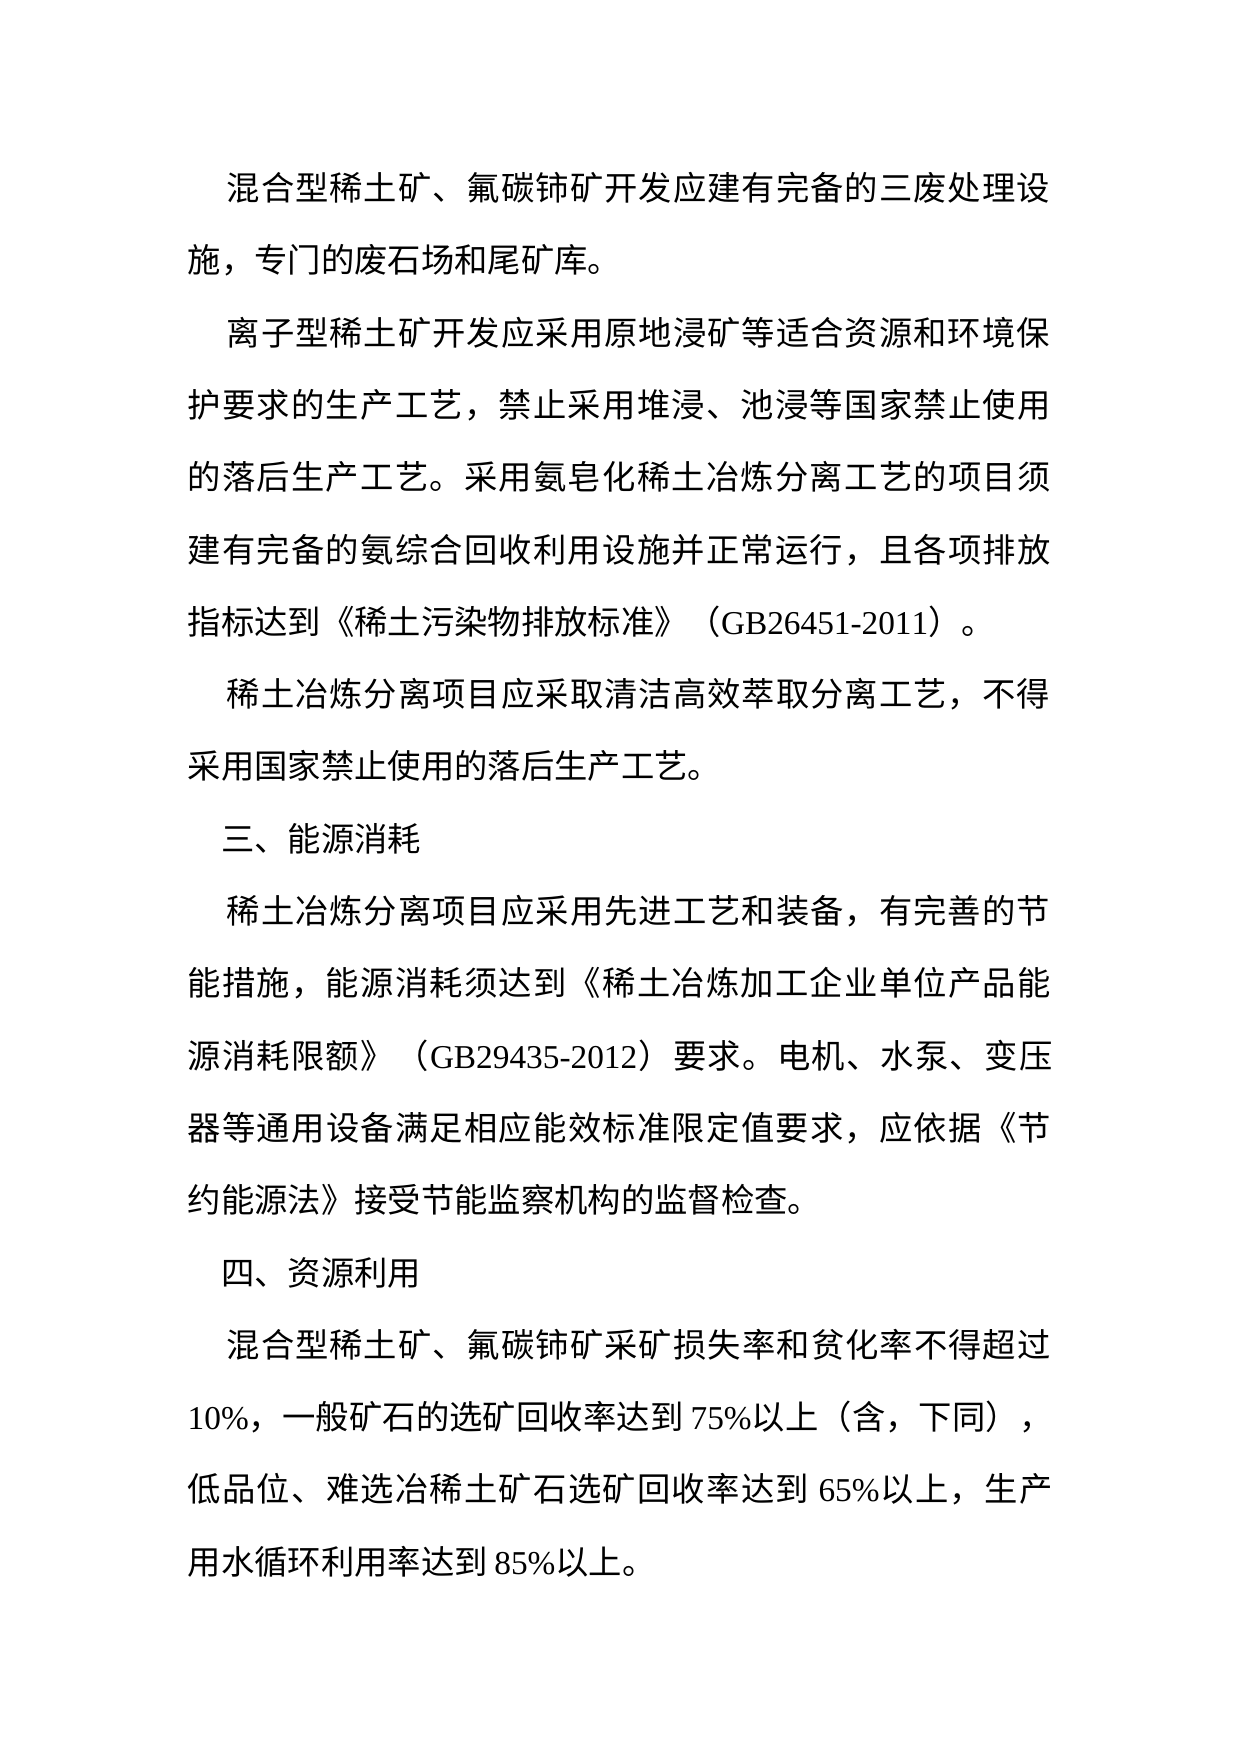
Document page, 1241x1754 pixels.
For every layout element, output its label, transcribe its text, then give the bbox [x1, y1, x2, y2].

text 混合型稀土矿、氟碳铈矿开发应建有完备的三废处理设施，专门的废石场和尾矿库。 [187, 162, 1053, 282]
text 稀土冶炼分离项目应采取清洁高效萃取分离工艺，不得采用国家禁止使用的落后生产工艺。 [187, 668, 1053, 788]
text 混合型稀土矿、氟碳铈矿采矿损失率和贫化率不得超过10%，一般矿石的选矿回收率达到75%以上（含，下同），低品位、难选冶稀土矿石选矿回收率达到65%以上，生产用水循环利用率达到85%以上。 [187, 1319, 1053, 1584]
text 稀土冶炼分离项目应采用先进工艺和装备，有完善的节能措施，能源消耗须达到《稀土冶炼加工企业单位产品能源消耗限额》（GB29435-2012）要求。电机、水泵、变压器等通用设备满足相应能效标准限定值要求，应依据《节约能源法》接受节能监察机构的监督检查。 [187, 885, 1053, 1222]
text 离子型稀土矿开发应采用原地浸矿等适合资源和环境保护要求的生产工艺，禁止采用堆浸、池浸等国家禁止使用的落后生产工艺。采用氨皂化稀土冶炼分离工艺的项目须建有完备的氨综合回收利用设施并正常运行，且各项排放指标达到《稀土污染物排放标准》（GB26451-2011）。 [187, 307, 1053, 644]
text 四、资源利用 [187, 1246, 1053, 1294]
text 三、能源消耗 [187, 813, 1053, 861]
